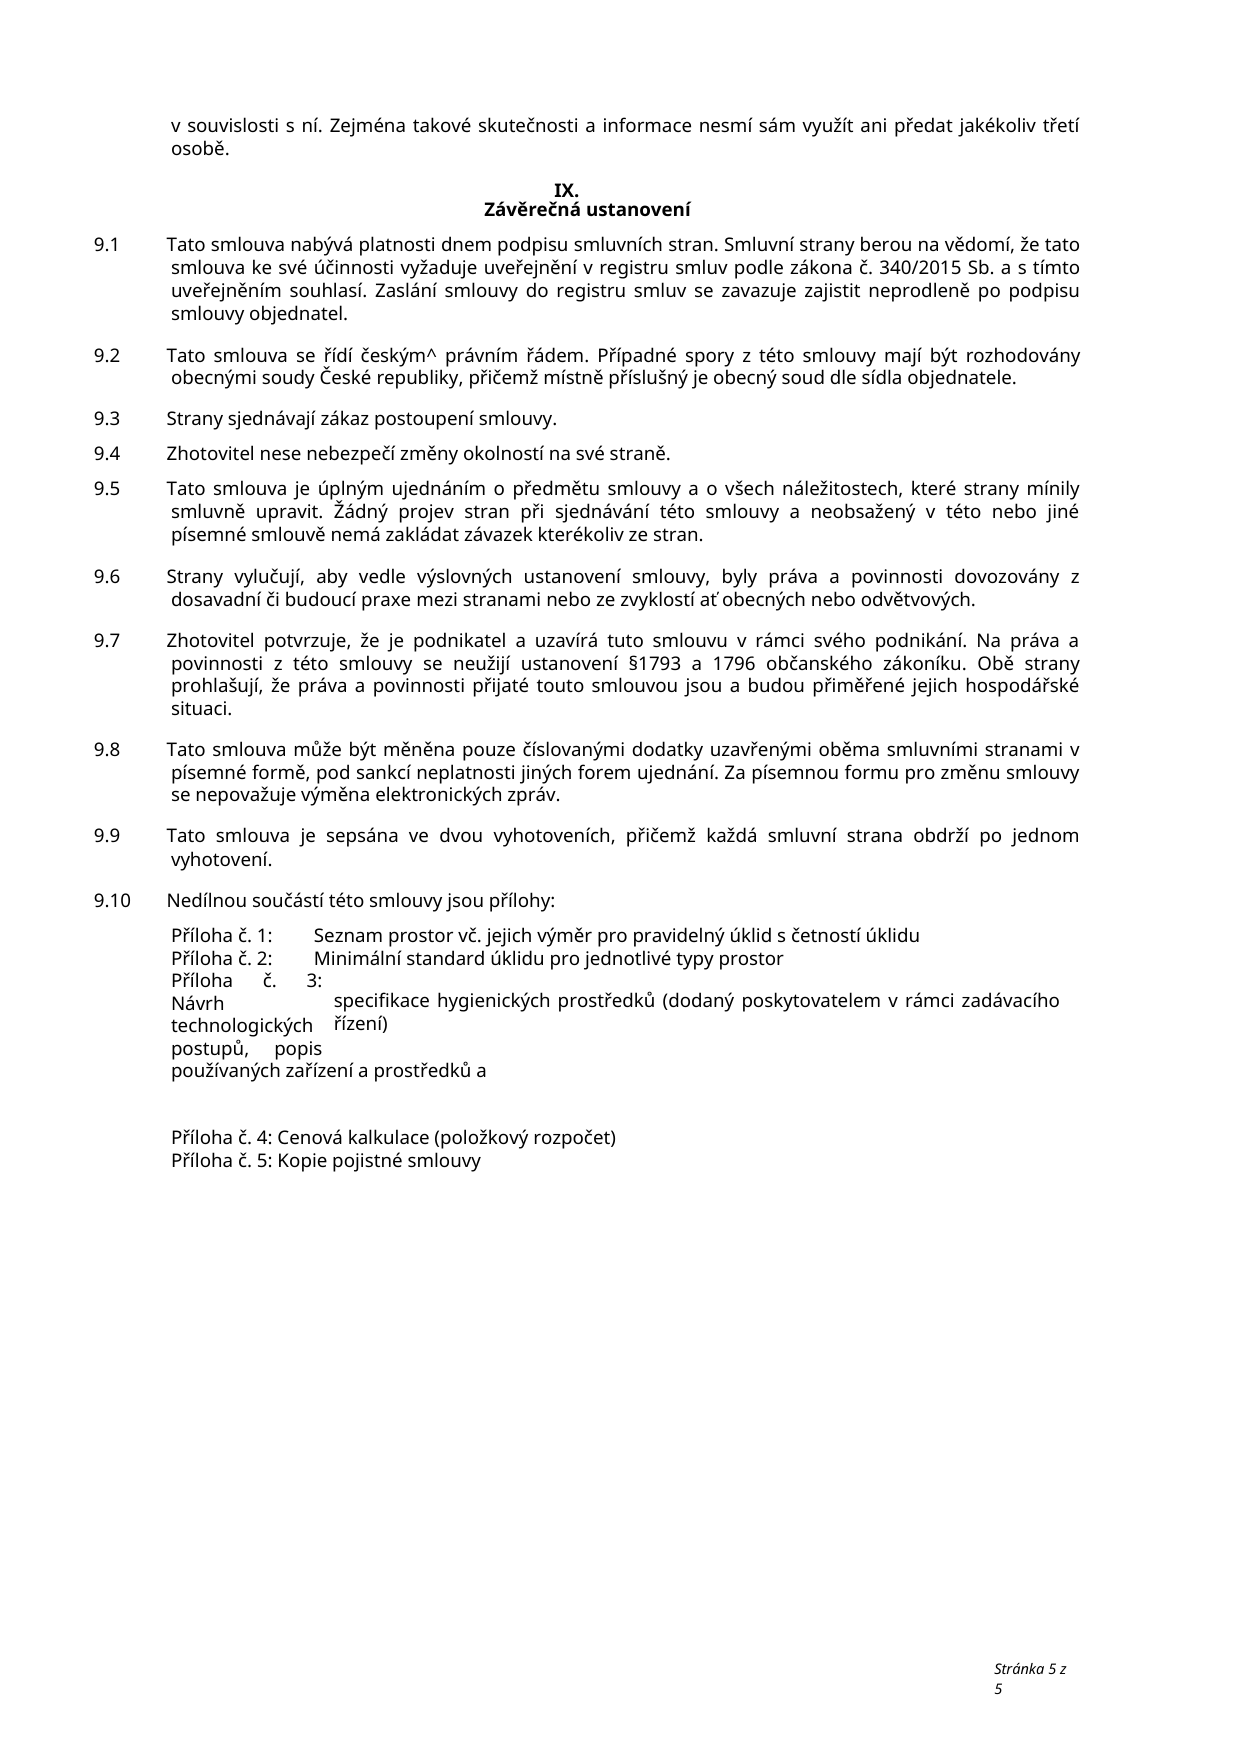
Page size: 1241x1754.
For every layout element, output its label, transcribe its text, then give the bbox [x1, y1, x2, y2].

list Nedílnou součástí této smlouvy jsou přílohy: [94, 893, 1081, 912]
list Zhotovitel nese nebezpečí změny okolností na své straně. [94, 446, 1081, 464]
text Příloha č. 2: Minimální standard úklidu pro jednotlivé typy prostor [171, 947, 1081, 970]
text Příloha č. 5: Kopie pojistné smlouvy [171, 1149, 1081, 1172]
list Strany sjednávají zákaz postoupení smlouvy. [94, 411, 1081, 429]
list Tato smlouva může být měněna pouze číslovanými dodatky uzavřenými oběma smluvními stranami v písemné formě, pod sankcí neplatnosti jiných forem ujednání. Za písemnou formu pro změnu smlouvy se nepovažuje výměna elektronických zpráv. [94, 739, 1081, 806]
text Příloha č. 1: Seznam prostor vč. jejich výměr pro pravidelný úklid s četností úklidu [171, 925, 1081, 947]
list Tato smlouva nabývá platnosti dnem podpisu smluvních stran. Smluvní strany berou na vědomí, že tato smlouva ke své účinnosti vyžaduje uveřejnění v registru smluv podle zákona č. 340/2015 Sb. a s tímto uveřejněním souhlasí. Zaslání smlouvy do registru smluv se zavazuje zajistit neprodleně po podpisu smlouvy objednatel. [94, 233, 1081, 325]
text Závěrečná ustanovení [94, 201, 1081, 220]
text Příloha č. 3: Návrh technologických postupů, popis používaných zařízení a prostředků a [171, 970, 1081, 1082]
text IX. [554, 182, 1081, 201]
text v souvislosti s ní. Zejména takové skutečnosti a informace nesmí sám využít ani předat jakékoliv třetí osobě. [171, 114, 1081, 160]
list Strany vylučují, aby vedle výslovných ustanovení smlouvy, byly práva a povinnosti dovozovány z dosavadní či budoucí praxe mezi stranami nebo ze zvyklostí ať obecných nebo odvětvových. [94, 565, 1081, 611]
text Příloha č. 4: Cenová kalkulace (položkový rozpočet) [171, 1126, 1081, 1149]
list Tato smlouva je sepsána ve dvou vyhotoveních, přičemž každá smluvní strana obdrží po jednom vyhotovení. [94, 824, 1081, 871]
list Tato smlouva je úplným ujednáním o předmětu smlouvy a o všech náležitostech, které strany mínily smluvně upravit. Žádný projev stran při sjednávání této smlouvy a neobsažený v této nebo jiné písemné smlouvě nemá zakládat závazek kterékoliv ze stran. [94, 477, 1081, 546]
list Zhotovitel potvrzuje, že je podnikatel a uzavírá tuto smlouvu v rámci svého podnikání. Na práva a povinnosti z této smlouvy se neužijí ustanovení §1793 a 1796 občanského zákoníku. Obě strany prohlašují, že práva a povinnosti přijaté touto smlouvou jsou a budou přiměřené jejich hospodářské situaci. [94, 630, 1081, 720]
list Tato smlouva se řídí českým^ právním řádem. Případné spory z této smlouvy mají být rozhodovány obecnými soudy České republiky, přičemž místně příslušný je obecný soud dle sídla objednatele. [94, 344, 1081, 389]
